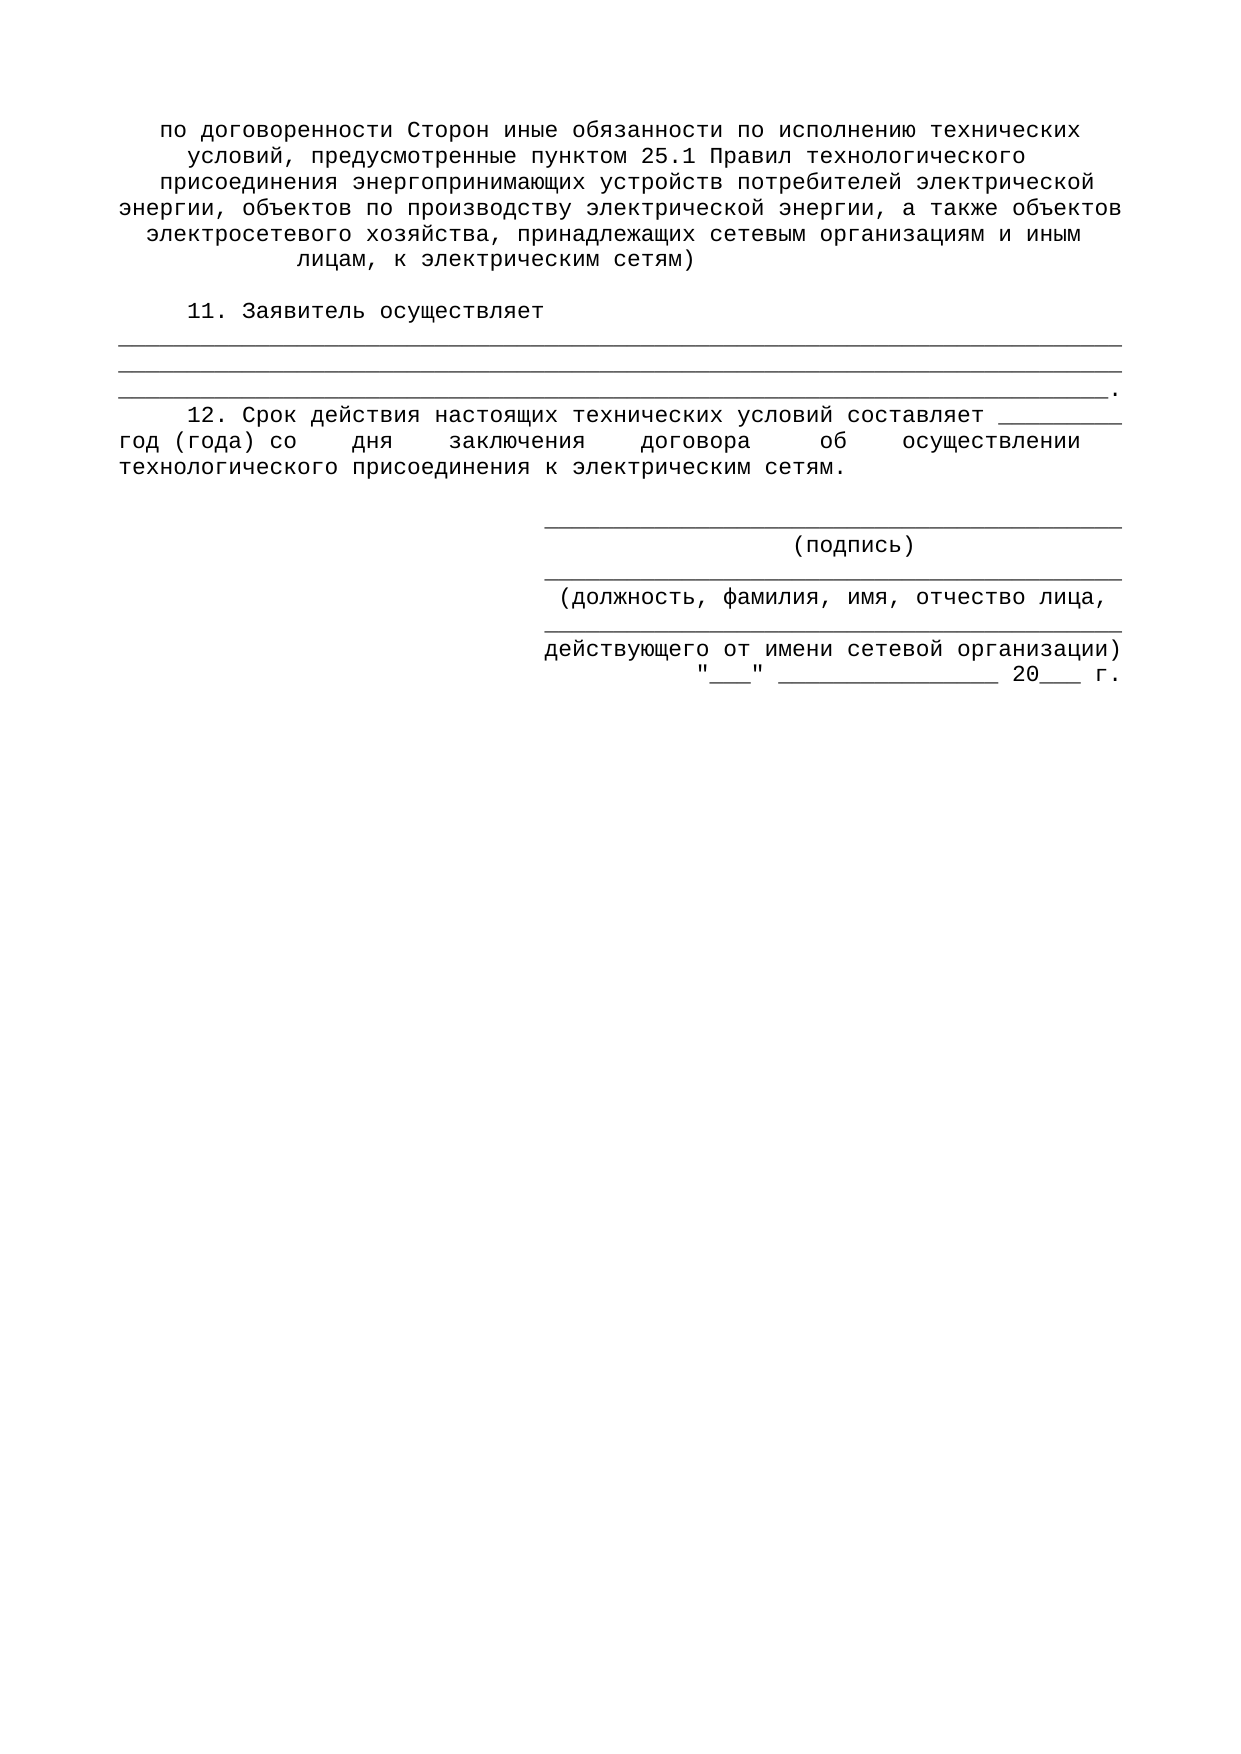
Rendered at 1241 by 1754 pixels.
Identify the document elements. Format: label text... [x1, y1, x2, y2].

text _________________________________________________________________________ [118, 352, 1152, 377]
text 12. Срок действия настоящих технических условий составляет _________ [118, 403, 1152, 429]
text условий, предусмотренные пунктом 25.1 Правил технологического [118, 144, 1152, 170]
text лицам, к электрическим сетям) [118, 248, 1152, 274]
text "___" ________________ 20___ г. [118, 663, 1152, 689]
text _________________________________________________________________________ [118, 326, 1152, 352]
text __________________________________________ [118, 559, 1152, 585]
text энергии, объектов по производству электрической энергии, а также объектов [118, 196, 1152, 222]
text год (года) со дня заключения договора об осуществлении [118, 429, 1152, 455]
text __________________________________________ [118, 611, 1152, 637]
text ________________________________________________________________________. [118, 377, 1152, 403]
text (должность, фамилия, имя, отчество лица, [118, 585, 1152, 611]
text по договоренности Сторон иные обязанности по исполнению технических [118, 118, 1152, 144]
text электросетевого хозяйства, принадлежащих сетевым организациям и иным [118, 222, 1152, 248]
text 11. Заявитель осуществляет [118, 300, 1152, 326]
text __________________________________________ [118, 507, 1152, 533]
text действующего от имени сетевой организации) [118, 637, 1152, 663]
text (подпись) [118, 533, 1152, 559]
text присоединения энергопринимающих устройств потребителей электрической [118, 170, 1152, 196]
text технологического присоединения к электрическим сетям. [118, 455, 1152, 481]
